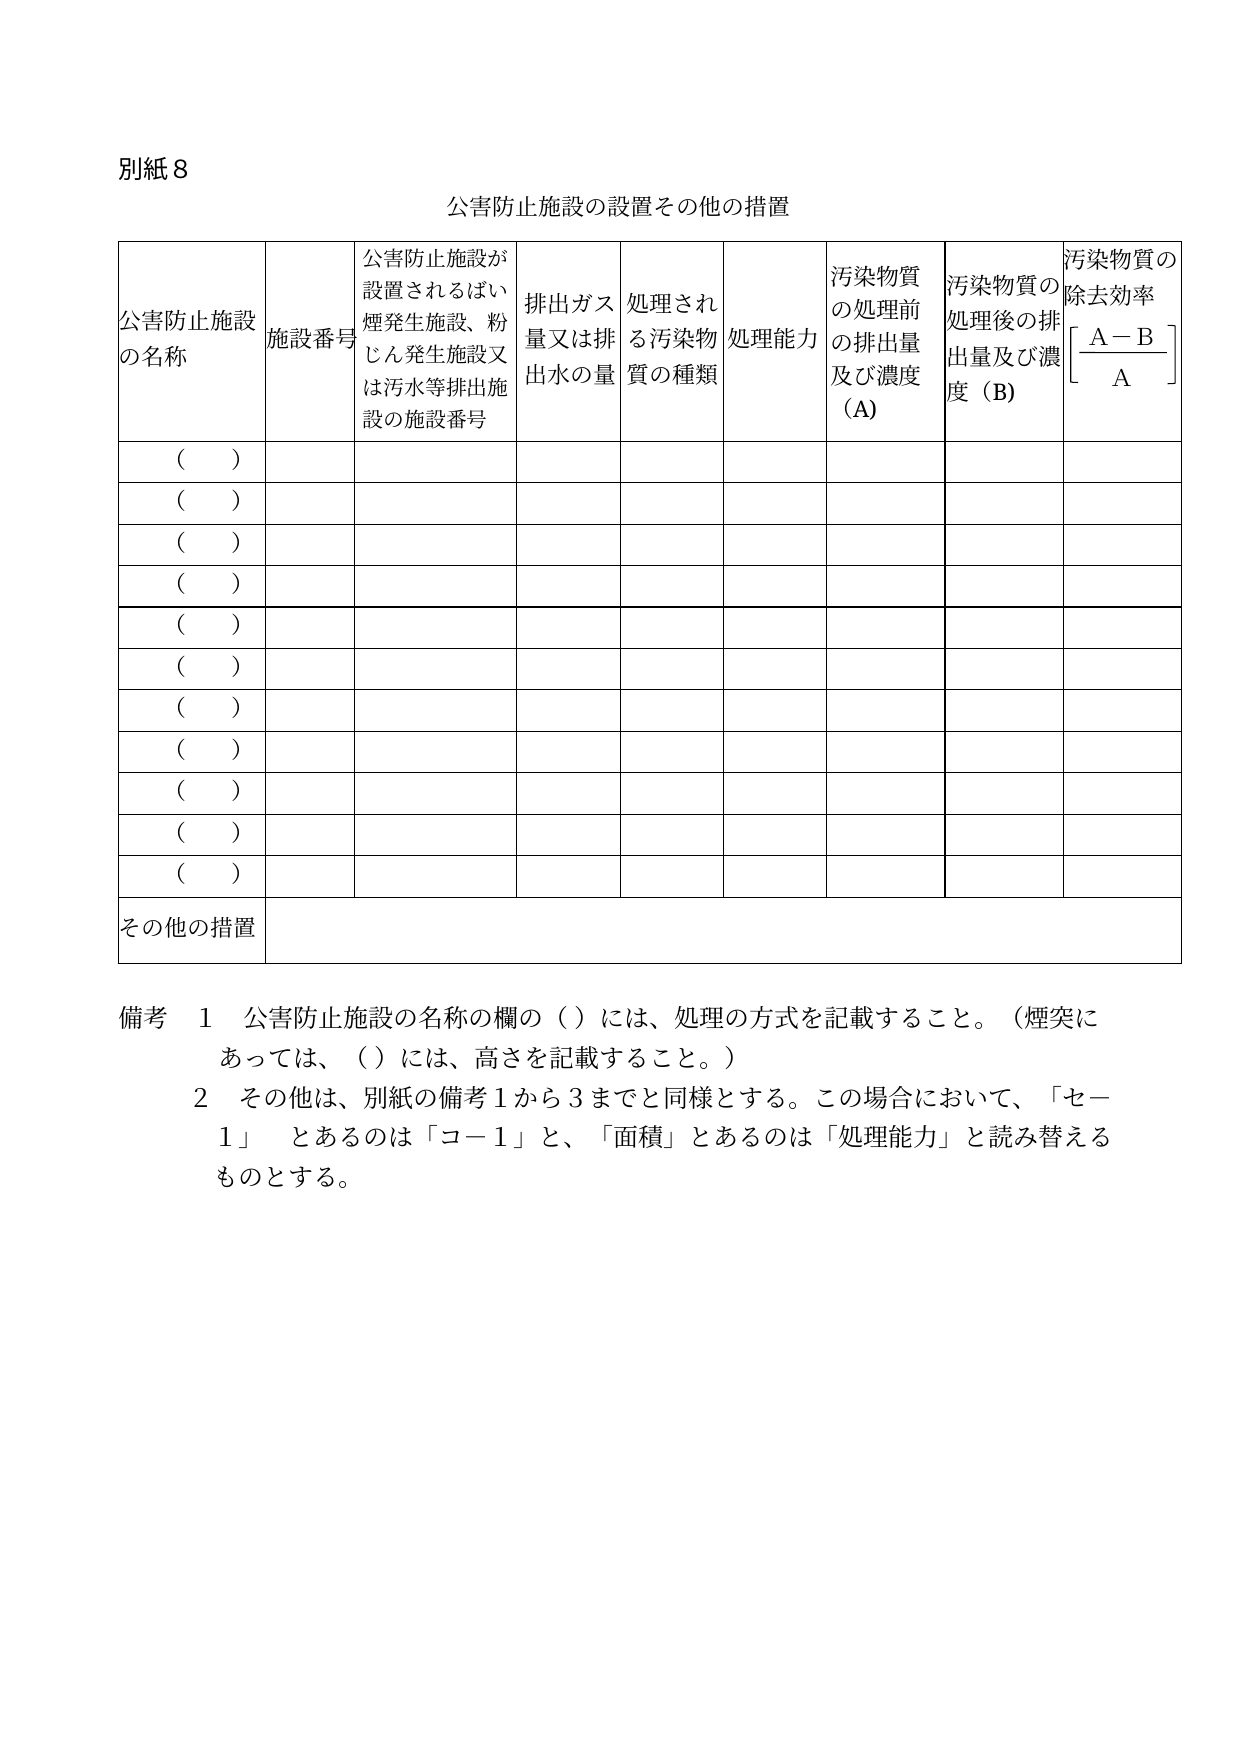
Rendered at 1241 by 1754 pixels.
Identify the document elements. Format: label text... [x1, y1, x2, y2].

table_cell [946, 649, 1063, 689]
table_cell [266, 525, 354, 565]
table_cell [724, 856, 826, 897]
table_cell [621, 608, 723, 648]
table_cell [724, 690, 826, 731]
table_header 公害防止施設が設置されるばい煙発生施設、粉じん発生施設又は汚水等排出施設の施設番号 [355, 242, 516, 441]
table_cell [621, 856, 723, 897]
table_cell [827, 525, 944, 565]
table_cell [266, 690, 354, 731]
table_cell [621, 773, 723, 814]
table_cell [266, 566, 354, 606]
table_cell [827, 608, 944, 648]
table_cell [946, 732, 1063, 772]
table_cell （ ） [119, 649, 265, 689]
table_cell [355, 732, 516, 772]
table_cell [827, 773, 944, 814]
table_cell [1064, 608, 1181, 648]
table_cell [827, 649, 944, 689]
table_cell [266, 608, 354, 648]
table_cell （ ） [119, 815, 265, 855]
table_cell [266, 442, 354, 482]
table_cell [1064, 442, 1181, 482]
text 公害防止施設の設置その他の措置 [118, 189, 1119, 222]
table_cell [724, 815, 826, 855]
table_cell [946, 690, 1063, 731]
table_cell [355, 815, 516, 855]
table_cell [1064, 815, 1181, 855]
table_cell （ ） [119, 442, 265, 482]
table_cell [724, 732, 826, 772]
table_header 処理能力 [724, 242, 826, 441]
table_header 処理される汚染物質の種類 [621, 242, 723, 441]
table_cell [827, 483, 944, 523]
table_cell [621, 483, 723, 523]
table_cell [724, 773, 826, 814]
table_cell （ ） [119, 773, 265, 814]
table_cell [517, 483, 620, 523]
table_cell [621, 815, 723, 855]
table_cell [946, 608, 1063, 648]
table_cell [355, 525, 516, 565]
text ２ その他は、別紙の備考１から３までと同様とする。この場合において、「セ－１」 とあるのは「コ－１」と、「面積」とあるのは「処理能力」と読み替えるものとする。 [188, 1079, 1119, 1193]
table_cell [946, 856, 1063, 897]
table_cell [827, 732, 944, 772]
table_cell [946, 442, 1063, 482]
table_cell その他の措置 [119, 898, 265, 962]
table_cell [517, 773, 620, 814]
table_cell [266, 856, 354, 897]
table_header 汚染物質の処理前の排出量及び濃度（A) [827, 242, 944, 441]
table_cell （ ） [119, 856, 265, 897]
table_cell [266, 898, 1181, 962]
table_cell [517, 608, 620, 648]
table_cell [946, 525, 1063, 565]
table_cell [724, 649, 826, 689]
table_cell [827, 690, 944, 731]
table_cell [517, 649, 620, 689]
table_cell （ ） [119, 732, 265, 772]
table_cell （ ） [119, 566, 265, 606]
table_cell （ ） [119, 608, 265, 648]
table_cell [827, 566, 944, 606]
table_cell [827, 856, 944, 897]
table_header 施設番号 [266, 242, 354, 441]
table_cell [355, 856, 516, 897]
table_cell [946, 566, 1063, 606]
table_cell [724, 566, 826, 606]
table_cell [517, 815, 620, 855]
table_cell [517, 690, 620, 731]
table_header 排出ガス量又は排出水の量 [517, 242, 620, 441]
table_cell [355, 690, 516, 731]
table_cell （ ） [119, 525, 265, 565]
table_cell [355, 649, 516, 689]
table_cell [1064, 525, 1181, 565]
table_cell [1064, 690, 1181, 731]
table_cell （ ） [119, 483, 265, 523]
table_header 汚染物質の処理後の排出量及び濃度（B) [946, 242, 1063, 441]
table_cell [1064, 566, 1181, 606]
table_cell [946, 773, 1063, 814]
table_header 汚染物質の除去効率 Ａ－Ｂ Ａ [1064, 242, 1181, 441]
table_cell （ ） [119, 690, 265, 731]
table_cell [724, 483, 826, 523]
table_cell [621, 690, 723, 731]
table_cell [355, 566, 516, 606]
table_cell [724, 608, 826, 648]
table_cell [266, 732, 354, 772]
table_cell [266, 815, 354, 855]
table_cell [517, 442, 620, 482]
table_cell [621, 649, 723, 689]
table_cell [266, 483, 354, 523]
table_cell [621, 732, 723, 772]
table_cell [621, 566, 723, 606]
text 別紙８ [118, 150, 1119, 186]
table_cell [355, 608, 516, 648]
table_cell [517, 856, 620, 897]
text 備考 １ 公害防止施設の名称の欄の（ ）には、処理の方式を記載すること。（煙突にあっては、（ ）には、高さを記載すること。） [118, 999, 1119, 1074]
table_header 公害防止施設の名称 [119, 242, 265, 441]
table_cell [621, 442, 723, 482]
table_cell [517, 566, 620, 606]
table_cell [724, 525, 826, 565]
table_cell [946, 483, 1063, 523]
table_cell [1064, 649, 1181, 689]
table_cell [355, 483, 516, 523]
table_cell [621, 525, 723, 565]
table_cell [1064, 773, 1181, 814]
table_cell [827, 815, 944, 855]
table_cell [827, 442, 944, 482]
table_cell [1064, 856, 1181, 897]
table_cell [355, 773, 516, 814]
table_cell [724, 442, 826, 482]
table_cell [517, 525, 620, 565]
table_cell [266, 773, 354, 814]
table_cell [517, 732, 620, 772]
table_cell [946, 815, 1063, 855]
table_cell [1064, 732, 1181, 772]
table_cell [1064, 483, 1181, 523]
table_cell [266, 649, 354, 689]
table_cell [355, 442, 516, 482]
